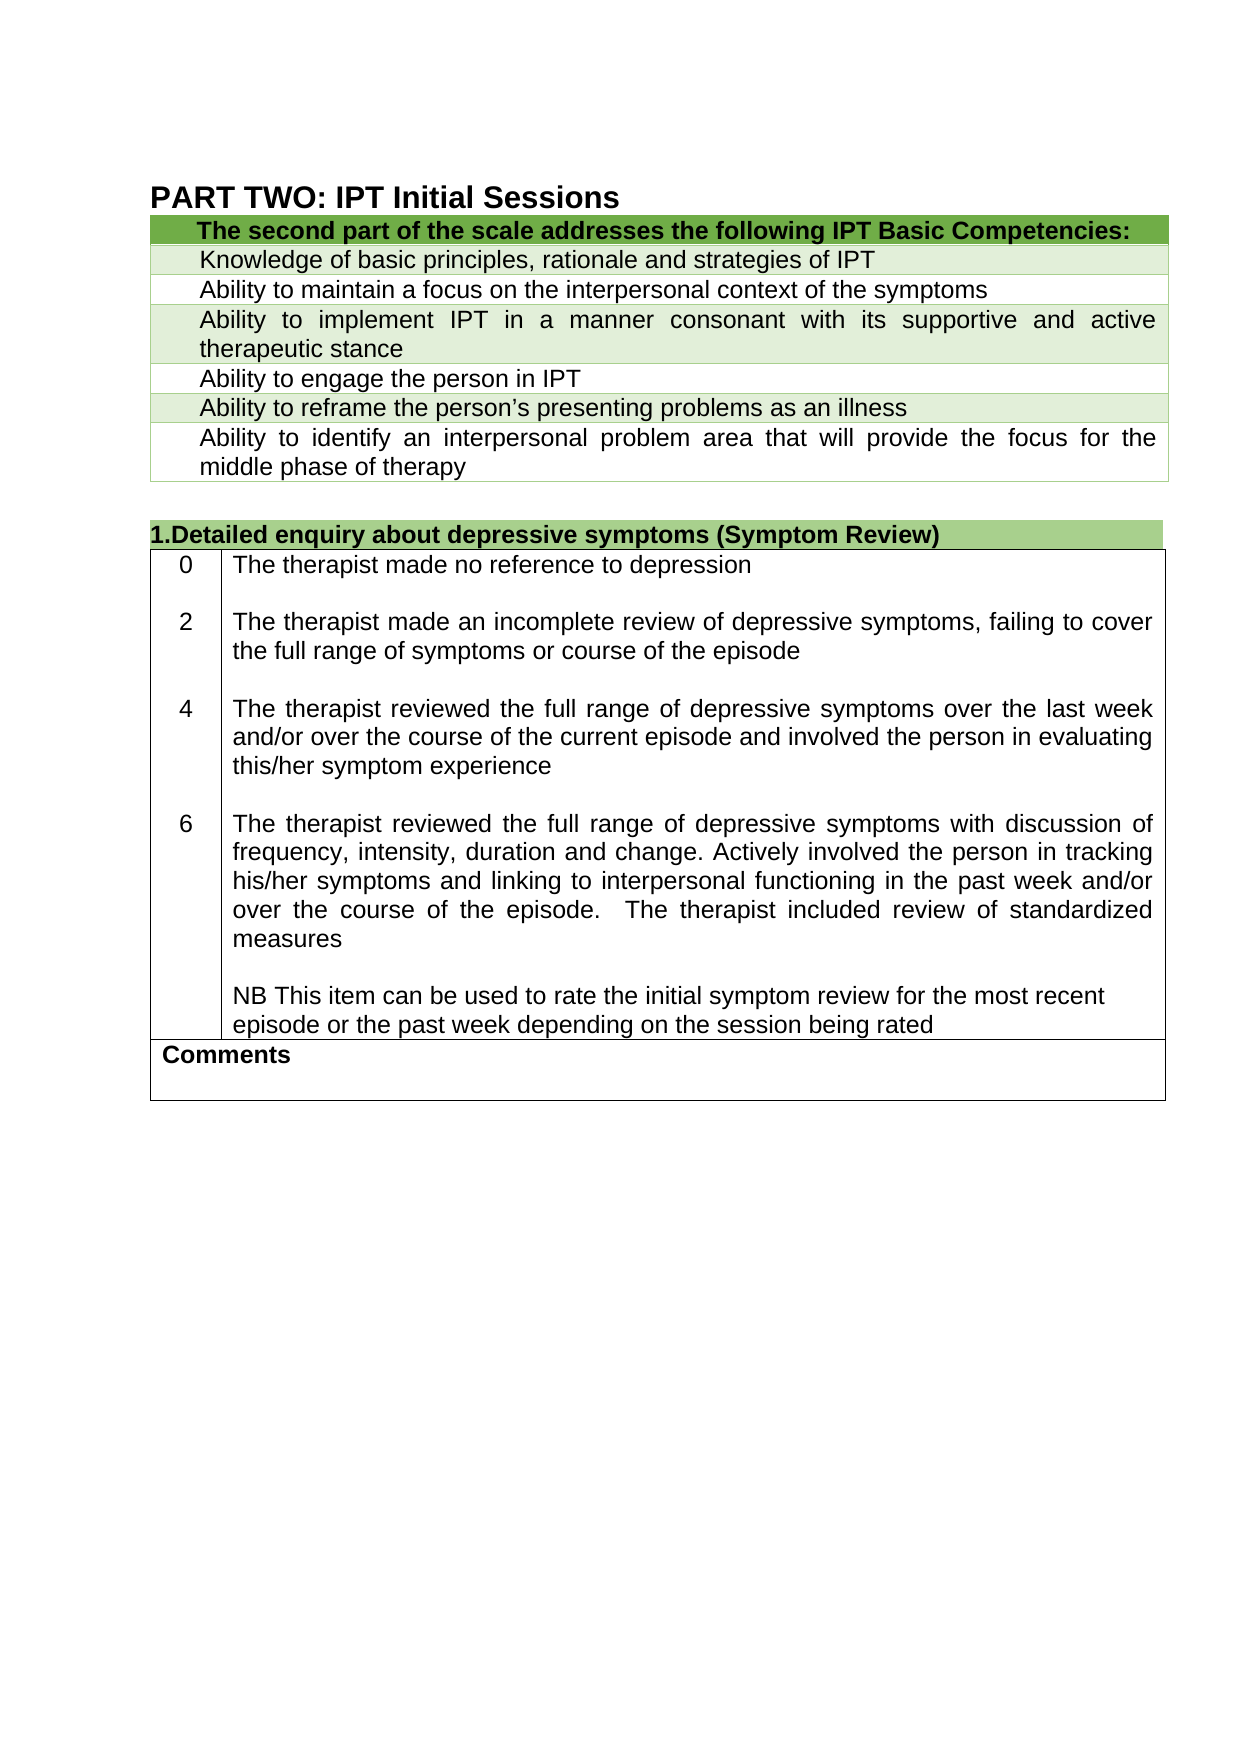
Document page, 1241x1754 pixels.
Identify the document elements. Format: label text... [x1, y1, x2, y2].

table_cell Ability to reframe the person’s presenting problems as an illness [151, 394, 1168, 422]
table_cell Ability to maintain a focus on the interpersonal context of the symptoms [151, 275, 1168, 304]
table_cell Ability to implement IPT in a manner consonant with its supportive and active therapeutic stance [151, 305, 1168, 363]
subtitle 1.Detailed enquiry about depressive symptoms (Symptom Review) [150, 520, 1163, 549]
table_header The therapist made no reference to depression The therapist made an incomplete review of depressive symptoms, failing to cover the full range of symptoms or course of the episode The therapist reviewed the full range of depressive symptoms over the last week and/or over the course of the current episode and involved the person in evaluating this/her symptom experience The therapist reviewed the full range of depressive symptoms with discussion of frequency, intensity, duration and change. Actively involved the person in tracking his/her symptoms and linking to interpersonal functioning in the past week and/or over the course of the episode. The therapist included review of standardized measures NB This item can be used to rate the initial symptom review for the most recent episode or the past week depending on the session being rated [222, 550, 1165, 1039]
subtitle PART TWO: IPT Initial Sessions [150, 179, 1163, 215]
table_cell Ability to identify an interpersonal problem area that will provide the focus for the middle phase of therapy [151, 423, 1168, 481]
table_cell Knowledge of basic principles, rationale and strategies of IPT [151, 246, 1168, 274]
table_header The second part of the scale addresses the following IPT Basic Competencies: [151, 216, 1168, 244]
table_cell Ability to engage the person in IPT [151, 364, 1168, 392]
table_cell Comments [151, 1040, 1165, 1100]
table_header 0 2 4 6 [151, 550, 221, 1039]
